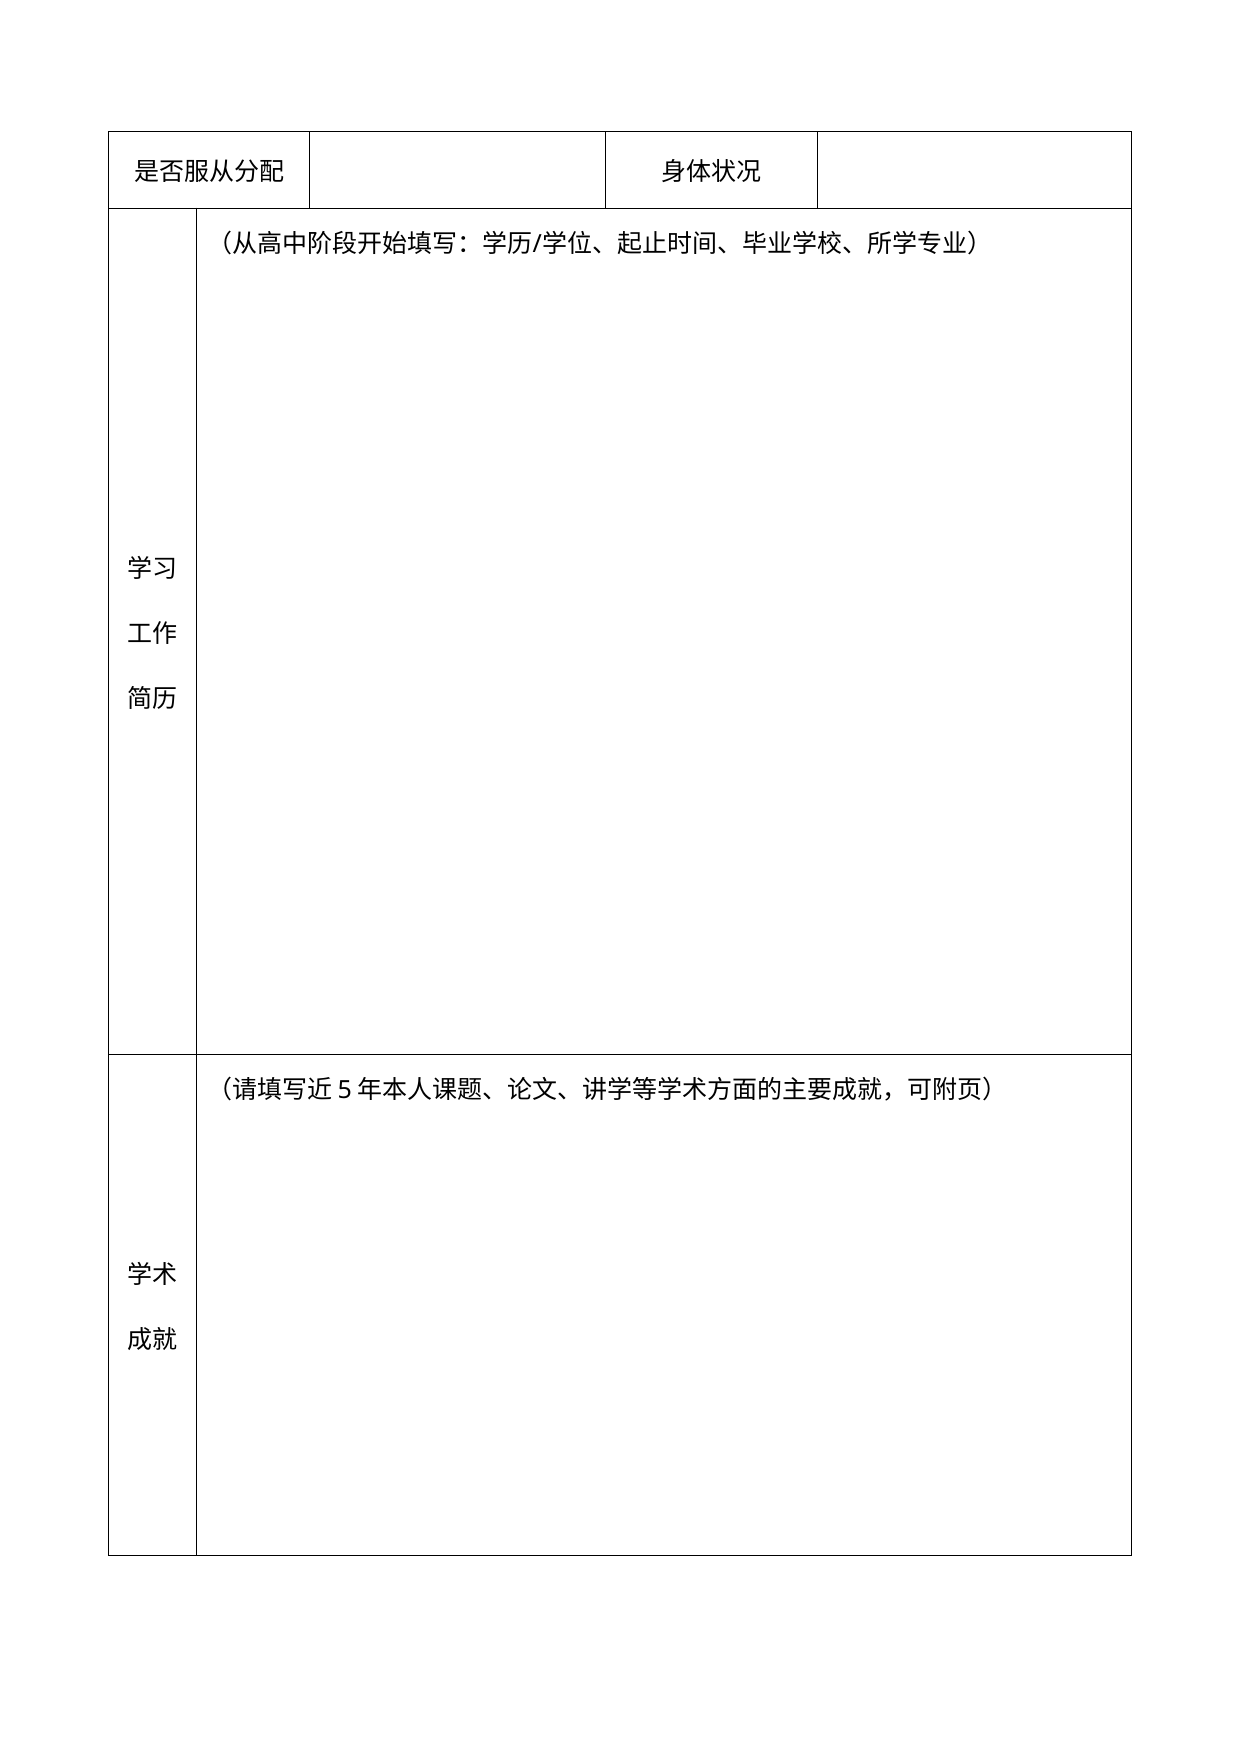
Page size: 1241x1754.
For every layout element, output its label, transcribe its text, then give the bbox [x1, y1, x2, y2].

table_cell 是否服从分配 [109, 132, 309, 208]
table_cell 学习 工作 简历 [109, 209, 196, 1054]
table_cell [818, 132, 1131, 208]
table_cell （从高中阶段开始填写：学历/学位、起止时间、毕业学校、所学专业） [197, 209, 1131, 1054]
table_cell （请填写近5年本人课题、论文、讲学等学术方面的主要成就，可附页） [197, 1055, 1131, 1555]
table_cell [310, 132, 605, 208]
table_cell 身体状况 [606, 132, 817, 208]
table_cell 学术 成就 [109, 1055, 196, 1555]
